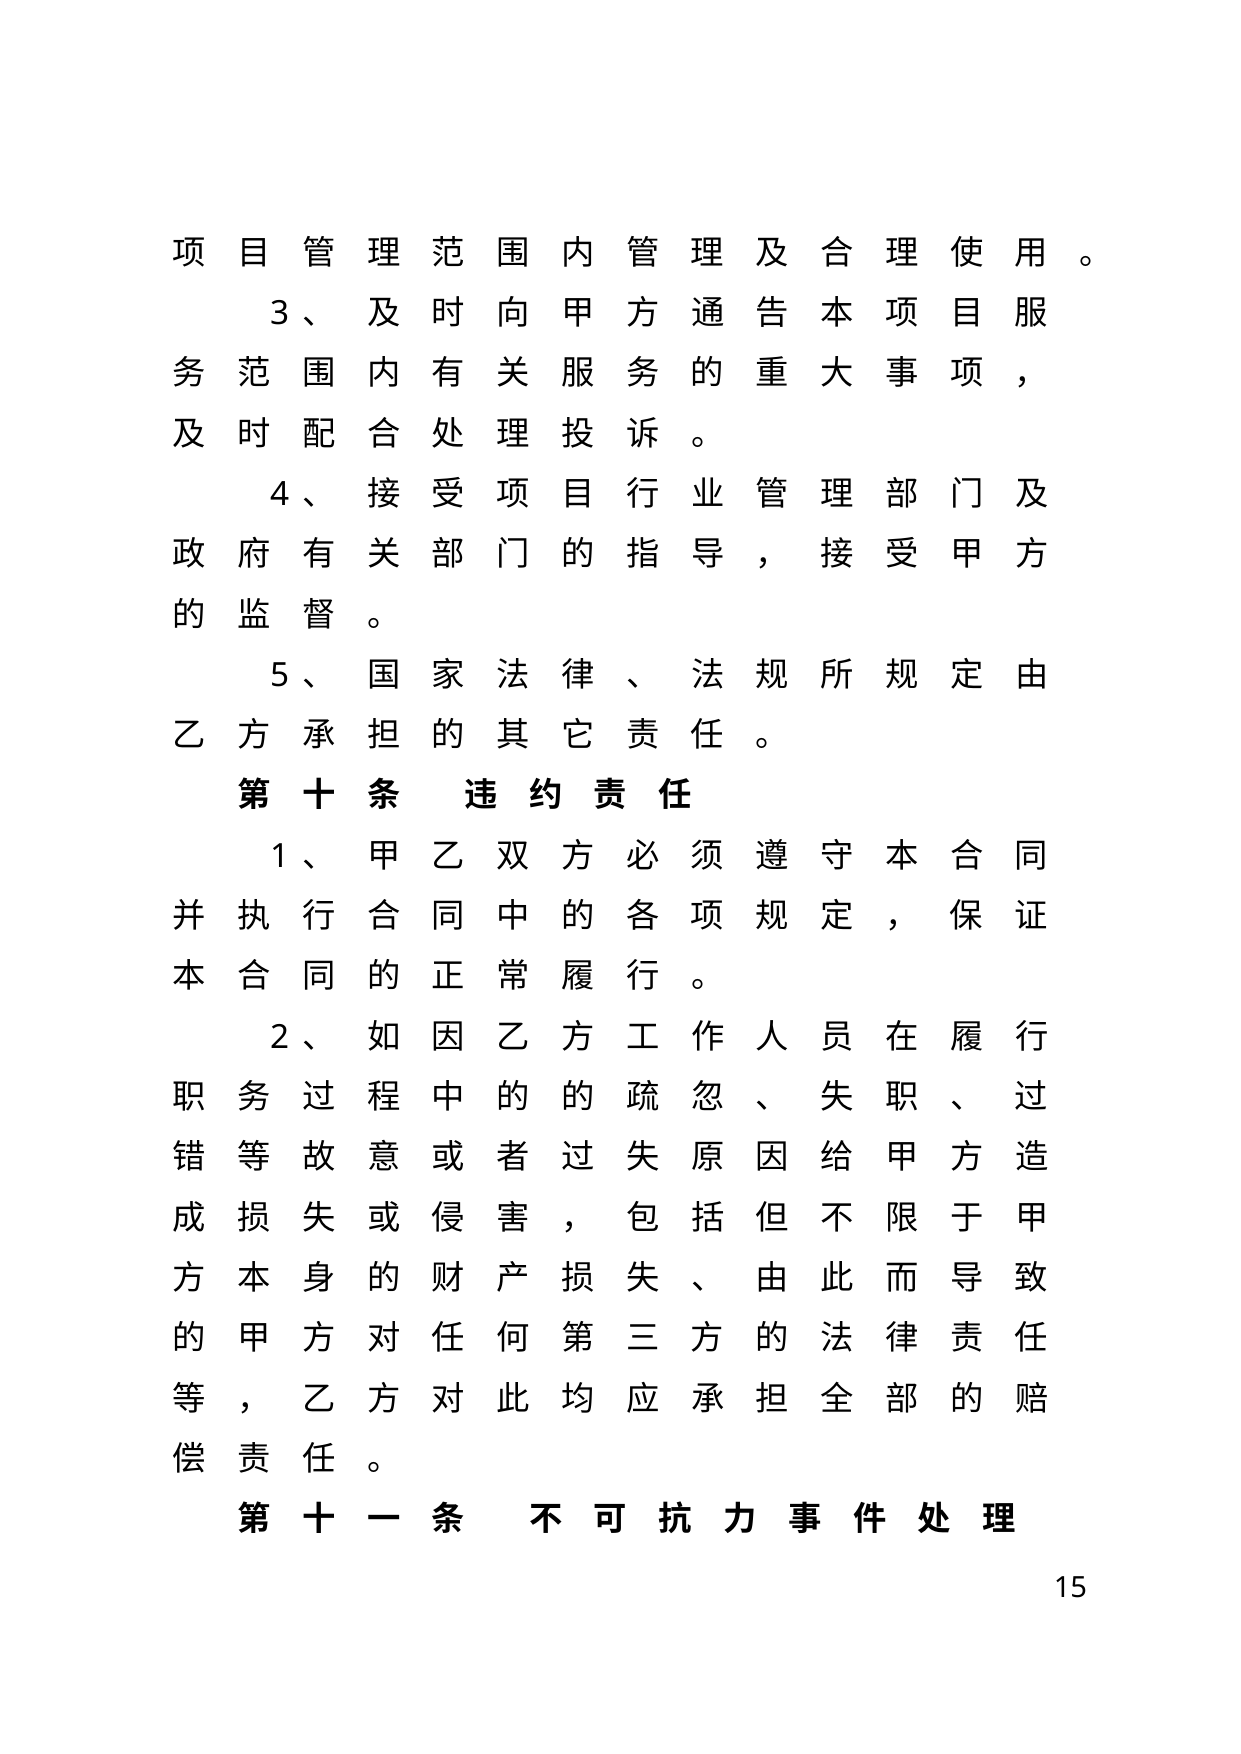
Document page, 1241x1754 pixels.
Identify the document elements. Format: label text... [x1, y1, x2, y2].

list 违约责任 [217, 762, 1079, 822]
text 3、及时向甲方通告本项目服务范围内有关服务的重大事项，及时配合处理投诉。 [172, 280, 1079, 461]
list 不可抗力事件处理 [217, 1486, 1079, 1546]
text 5、国家法律、法规所规定由乙方承担的其它责任。 [172, 642, 1079, 762]
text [172, 219, 1079, 280]
text 1、甲乙双方必须遵守本合同并执行合同中的各项规定，保证本合同的正常履行。 [172, 822, 1079, 1003]
text 2、如因乙方工作人员在履行职务过程中的的疏忽、失职、过错等故意或者过失原因给甲方造成损失或侵害，包括但不限于甲方本身的财产损失、由此而导致的甲方对任何第三方的法律责任等，乙方对此均应承担全部的赔偿责任。 [172, 1003, 1079, 1486]
text 4、接受项目行业管理部门及政府有关部门的指导，接受甲方的监督。 [172, 461, 1079, 642]
